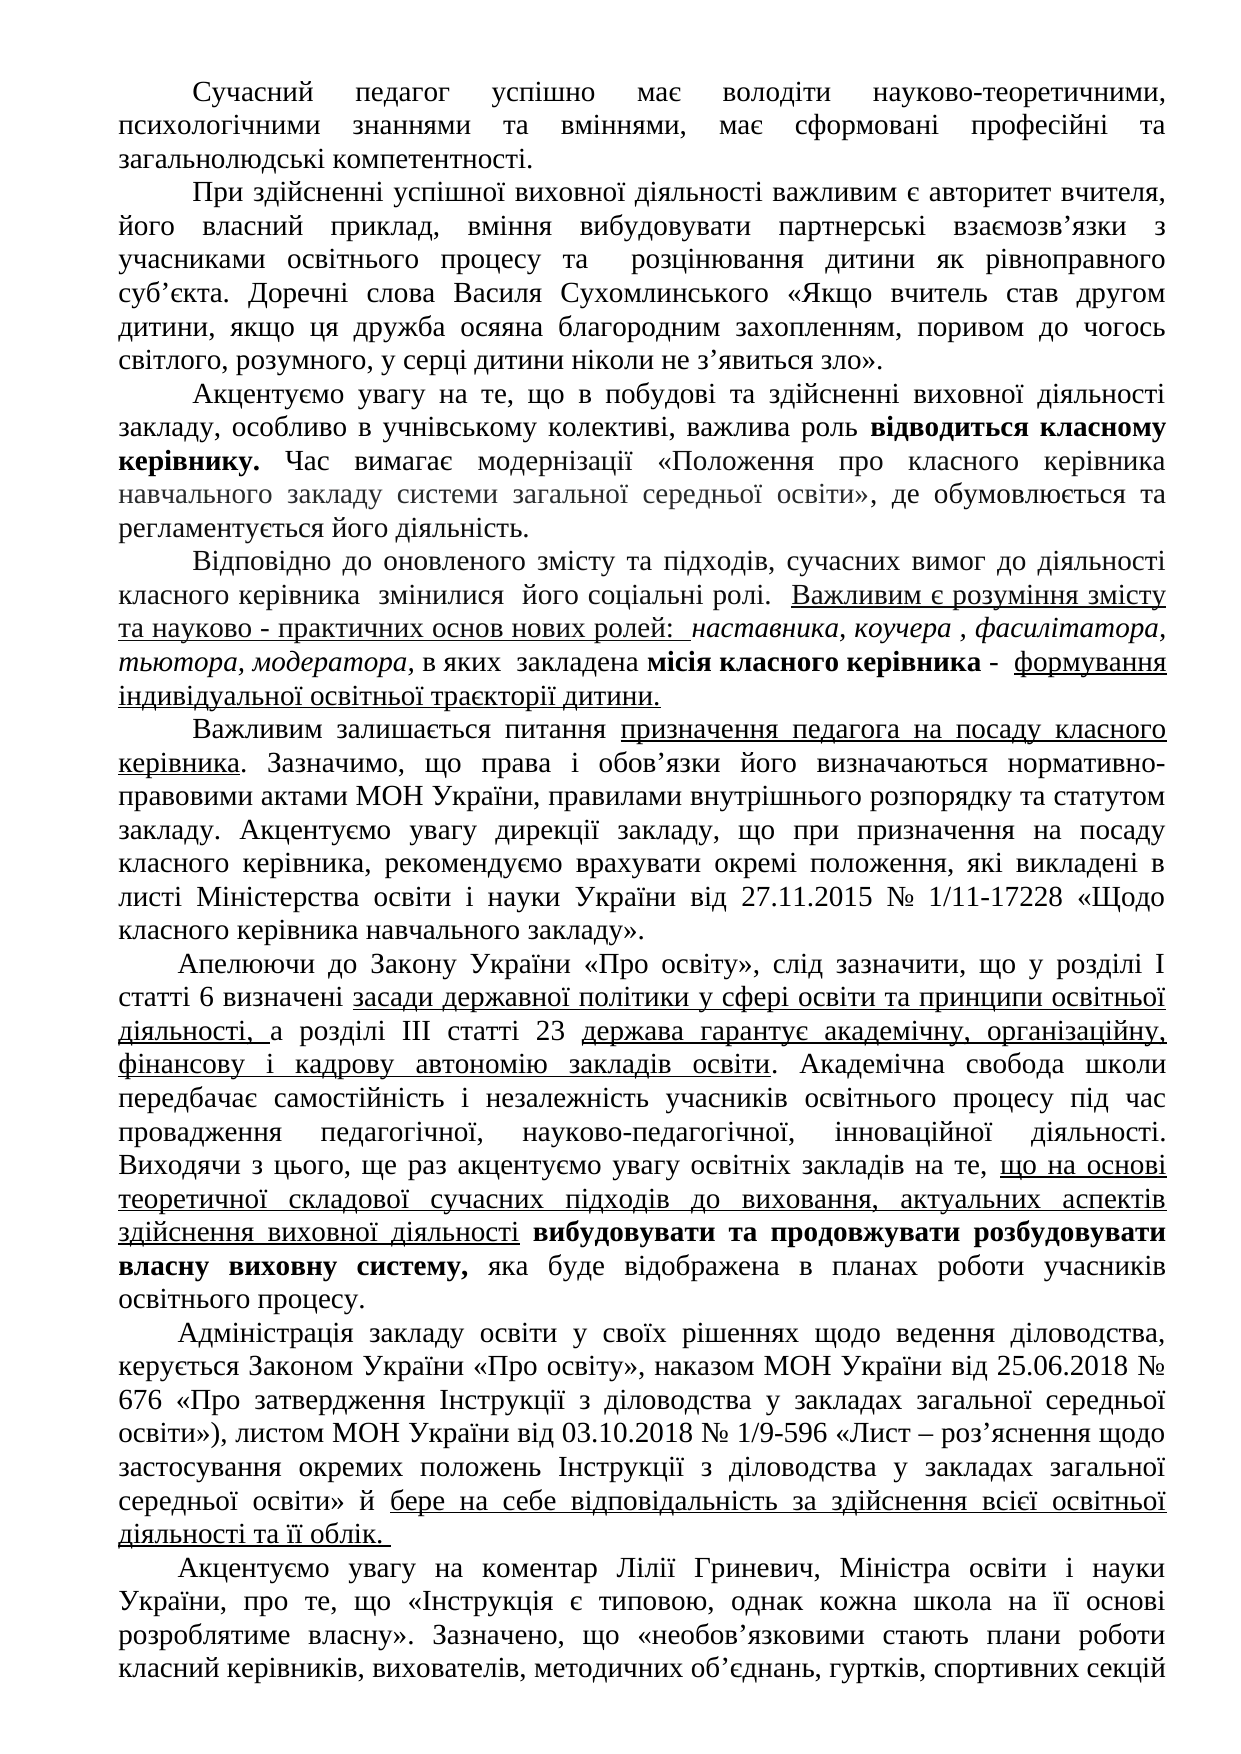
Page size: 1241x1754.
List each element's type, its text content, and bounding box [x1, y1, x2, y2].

text Апелюючи до Закону України «Про освіту», слід зазначити, що у розділі І статті 6 визначені засади державної політики у сфері освіти та принципи освітньої діяльності, а розділі ІІІ статті 23 держава гарантує академічну, організаційну, фінансову і кадрову автономію закладів освіти. Академічна свобода школи передбачає самостійність і незалежність учасників освітнього процесу під час провадження педагогічної, науково-педагогічної, інноваційної діяльності. Виходячи з цього, ще раз акцентуємо увагу освітніх закладів на те, що на основі теоретичної складової сучасних підходів до виховання, актуальних аспектів здійснення виховної діяльності вибудовувати та продовжувати розбудовувати власну виховну систему, яка буде відображена в планах роботи учасників освітнього процесу. [118, 946, 1167, 1210]
text Відповідно до оновленого змісту та підходів, сучасних вимог до діяльності класного керівника змінилися його соціальні ролі. Важливим є розуміння змісту та науково - практичних основ нових ролей: наставника, коучера , фасилітатора, тьютора, модератора, в яких закладена місія класного керівника - формування індивідуальної освітньої траєкторії дитини. [118, 543, 1167, 711]
text При здійсненні успішної виховної діяльності важливим є авторитет вчителя, його власний приклад, вміння вибудовувати партнерські взаємозв’язки з учасниками освітнього процесу та розцінювання дитини як рівноправного суб’єкта. Доречні слова Василя Сухомлинського «Якщо вчитель став другом дитини, якщо ця дружба осяяна благородним захопленням, поривом до чогось світлого, розумного, у серці дитини ніколи не з’явиться зло». [118, 174, 1167, 376]
text Важливим залишається питання призначення педагога на посаду класного керівника. Зазначимо, що права і обов’язки його визначаються нормативно-правовими актами МОН України, правилами внутрішнього розпорядку та статутом закладу. Акцентуємо увагу дирекції закладу, що при призначення на посаду класного керівника, рекомендуємо врахувати окремі положення, які викладені в листі Міністерства освіти і науки України від 27.11.2015 № 1/11-17228 «Щодо класного керівника навчального закладу». [118, 711, 1167, 946]
text Сучасний педагог успішно має володіти науково-теоретичними, психологічними знаннями та вміннями, має сформовані професійні та загальнолюдські компетентності. [118, 74, 1167, 174]
text Акцентуємо увагу на те, що в побудові та здійсненні виховної діяльності закладу, особливо в учнівському колективі, важлива роль відводиться класному керівнику. Час вимагає модернізації «Положення про класного керівника навчального закладу системи загальної середньої освіти», де обумовлюється та регламентується його діяльність. [118, 376, 1167, 543]
text Адміністрація закладу освіти у своїх рішеннях щодо ведення діловодства, керується Законом України «Про освіту», наказом МОН України від 25.06.2018 № 676 «Про затвердження Інструкції з діловодства у закладах загальної середньої освіти»), листом МОН України від 03.10.2018 № 1/9-596 «Лист – роз’яснення щодо застосування окремих положень Інструкції з діловодства у закладах загальної середньої освіти» й бере на себе відповідальність за здійснення всієї освітньої діяльності та її облік. [118, 1315, 1167, 1550]
text Апелюючи до Закону України «Про освіту», слід зазначити, що у розділі І статті 6 визначені засади державної політики у сфері освіти та принципи освітньої діяльності, а розділі ІІІ статті 23 держава гарантує академічну, організаційну, фінансову і кадрову автономію закладів освіти. Академічна свобода школи передбачає самостійність і незалежність учасників освітнього процесу під час провадження педагогічної, науково-педагогічної, інноваційної діяльності. Виходячи з цього, ще раз акцентуємо увагу освітніх закладів на те, що на основі теоретичної складової сучасних підходів до виховання, актуальних аспектів здійснення виховної діяльності вибудовувати та продовжувати розбудовувати власну виховну систему, яка буде відображена в планах роботи учасників освітнього процесу. [118, 1211, 1167, 1315]
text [118, 1550, 1167, 1684]
